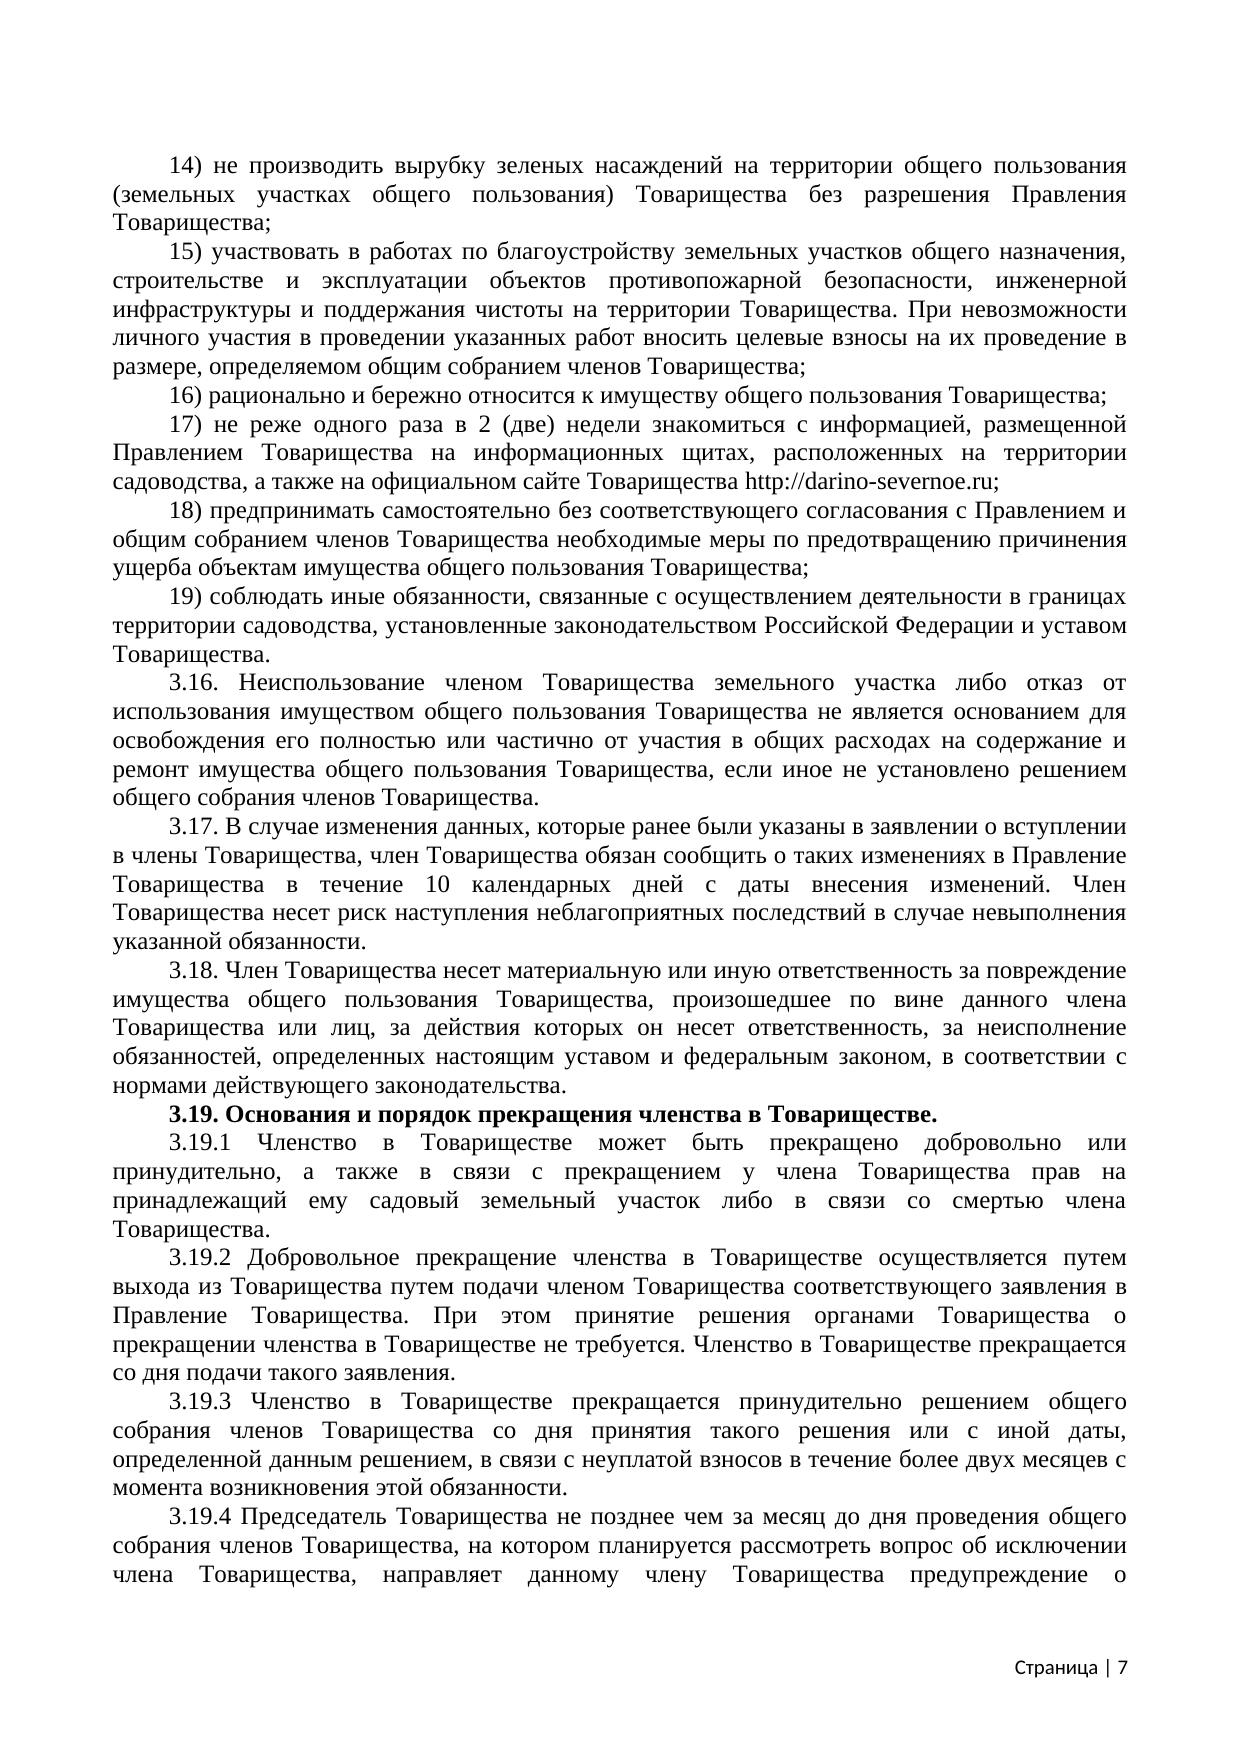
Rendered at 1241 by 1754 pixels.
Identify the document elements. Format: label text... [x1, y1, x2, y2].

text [112, 1501, 1128, 1587]
text 15) участвовать в работах по благоустройству земельных участков общего назначения, строительстве и эксплуатации объектов противопожарной безопасности, инженерной инфраструктуры и поддержания чистоты на территории Товарищества. При невозможности личного участия в проведении указанных работ вносить целевые взносы на их проведение в размере, определяемом общим собранием членов Товарищества; [112, 236, 1128, 380]
text 3.17. В случае изменения данных, которые ранее были указаны в заявлении о вступлении в члены Товарищества, член Товарищества обязан сообщить о таких изменениях в Правление Товарищества в течение 10 календарных дней с даты внесения изменений. Член Товарищества несет риск наступления неблагоприятных последствий в случае невыполнения указанной обязанности. [112, 811, 1128, 955]
text 16) рационально и бережно относится к имуществу общего пользования Товарищества; [112, 380, 1128, 409]
text 19) соблюдать иные обязанности, связанные с осуществлением деятельности в границах территории садоводства, установленные законодательством Российской Федерации и уставом Товарищества. [112, 581, 1128, 667]
text 3.18. Член Товарищества несет материальную или иную ответственность за повреждение имущества общего пользования Товарищества, произошедшее по вине данного члена Товарищества или лиц, за действия которых он несет ответственность, за неисполнение обязанностей, определенных настоящим уставом и федеральным законом, в соответствии с нормами действующего законодательства. [112, 955, 1128, 1099]
text 3.16. Неиспользование членом Товарищества земельного участка либо отказ от использования имуществом общего пользования Товарищества не является основанием для освобождения его полностью или частично от участия в общих расходах на содержание и ремонт имущества общего пользования Товарищества, если иное не установлено решением общего собрания членов Товарищества. [112, 667, 1128, 811]
text 3.19.1 Членство в Товариществе может быть прекращено добровольно или принудительно, а также в связи с прекращением у члена Товарищества прав на принадлежащий ему садовый земельный участок либо в связи со смертью члена Товарищества. [112, 1127, 1128, 1242]
text 3.19. Основания и порядок прекращения членства в Товариществе. [112, 1099, 1128, 1127]
text 3.19.2 Добровольное прекращение членства в Товариществе осуществляется путем выхода из Товарищества путем подачи членом Товарищества соответствующего заявления в Правление Товарищества. При этом принятие решения органами Товарищества о прекращении членства в Товариществе не требуется. Членство в Товариществе прекращается со дня подачи такого заявления. [112, 1242, 1128, 1386]
text 18) предпринимать самостоятельно без соответствующего согласования с Правлением и общим собранием членов Товарищества необходимые меры по предотвращению причинения ущерба объектам имущества общего пользования Товарищества; [112, 495, 1128, 581]
text 3.19.3 Членство в Товариществе прекращается принудительно решением общего собрания членов Товарищества со дня принятия такого решения или с иной даты, определенной данным решением, в связи с неуплатой взносов в течение более двух месяцев с момента возникновения этой обязанности. [112, 1386, 1128, 1501]
text 17) не реже одного раза в 2 (две) недели знакомиться с информацией, размещенной Правлением Товарищества на информационных щитах, расположенных на территории садоводства, а также на официальном сайте Товарищества http://darino-severnoe.ru; [112, 409, 1128, 495]
text 14) не производить вырубку зеленых насаждений на территории общего пользования (земельных участках общего пользования) Товарищества без разрешения Правления Товарищества; [112, 150, 1128, 236]
